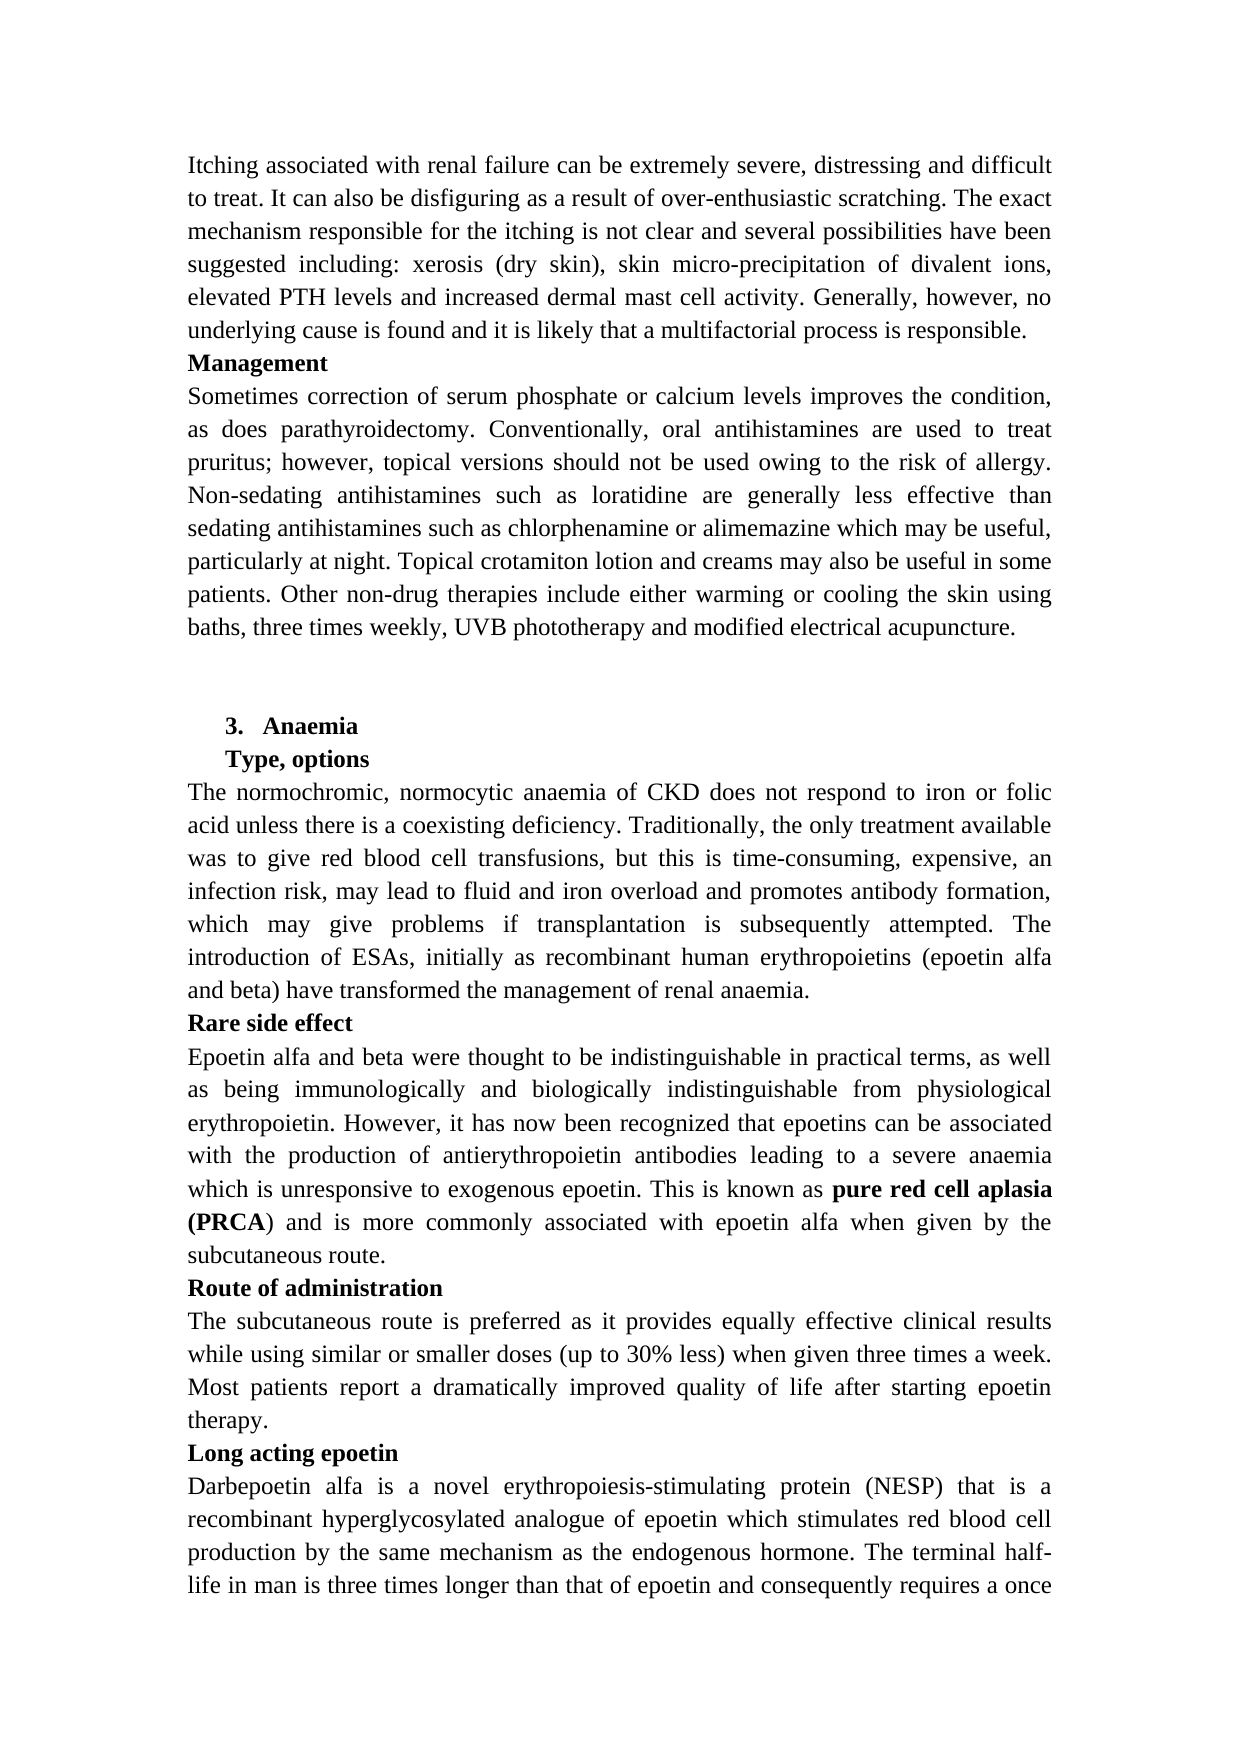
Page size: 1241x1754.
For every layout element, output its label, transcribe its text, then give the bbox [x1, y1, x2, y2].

text Epoetin alfa and beta were thought to be indistinguishable in practical terms, as well as being immunologically and biologically indistinguishable from physiological erythropoietin. However, it has now been recognized that epoetins can be associated with the production of antierythropoietin antibodies leading to a severe anaemia which is unresponsive to exogenous epoetin. This is known as pure red cell aplasia (PRCA) and is more commonly associated with epoetin alfa when given by the subcutaneous route. [187, 1042, 1053, 1268]
text The subcutaneous route is preferred as it provides equally effective clinical results while using similar or smaller doses (up to 30% less) when given three times a week. Most patients report a dramatically improved quality of life after starting epoetin therapy. [187, 1306, 1053, 1433]
text Itching associated with renal failure can be extremely severe, distressing and difficult to treat. It can also be disfiguring as a result of over-enthusiastic scratching. The exact mechanism responsible for the itching is not clear and several possibilities have been suggested including: xerosis (dry skin), skin micro-precipitation of divalent ions, elevated PTH levels and increased dermal mast cell activity. Generally, however, no underlying cause is found and it is likely that a multifactorial process is responsible. [187, 150, 1053, 344]
text Sometimes correction of serum phosphate or calcium levels improves the condition, as does parathyroidectomy. Conventionally, oral antihistamines are used to treat pruritus; however, topical versions should not be used owing to the risk of allergy. Non-sedating antihistamines such as loratidine are generally less effective than sedating antihistamines such as chlorphenamine or alimemazine which may be useful, particularly at night. Topical crotamiton lotion and creams may also be useful in some patients. Other non-drug therapies include either warming or cooling the skin using baths, three times weekly, UVB phototherapy and modified electrical acupuncture. [187, 381, 1053, 641]
text The normochromic, normocytic anaemia of CKD does not respond to iron or folic acid unless there is a coexisting deficiency. Traditionally, the only treatment available was to give red blood cell transfusions, but this is time-consuming, expensive, an infection risk, may lead to fluid and iron overload and promotes antibody formation, which may give problems if transplantation is subsequently attempted. The introduction of ESAs, initially as recombinant human erythropoietins (epoetin alfa and beta) have transformed the management of renal anaemia. [187, 777, 1053, 1004]
text Rare side effect [187, 1008, 1053, 1037]
text Type, options [225, 744, 1053, 773]
list Anaemia [225, 711, 1053, 740]
text Long acting epoetin [187, 1438, 1053, 1467]
text Management [187, 348, 1053, 377]
text Route of administration [187, 1273, 1053, 1301]
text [187, 1471, 1053, 1599]
